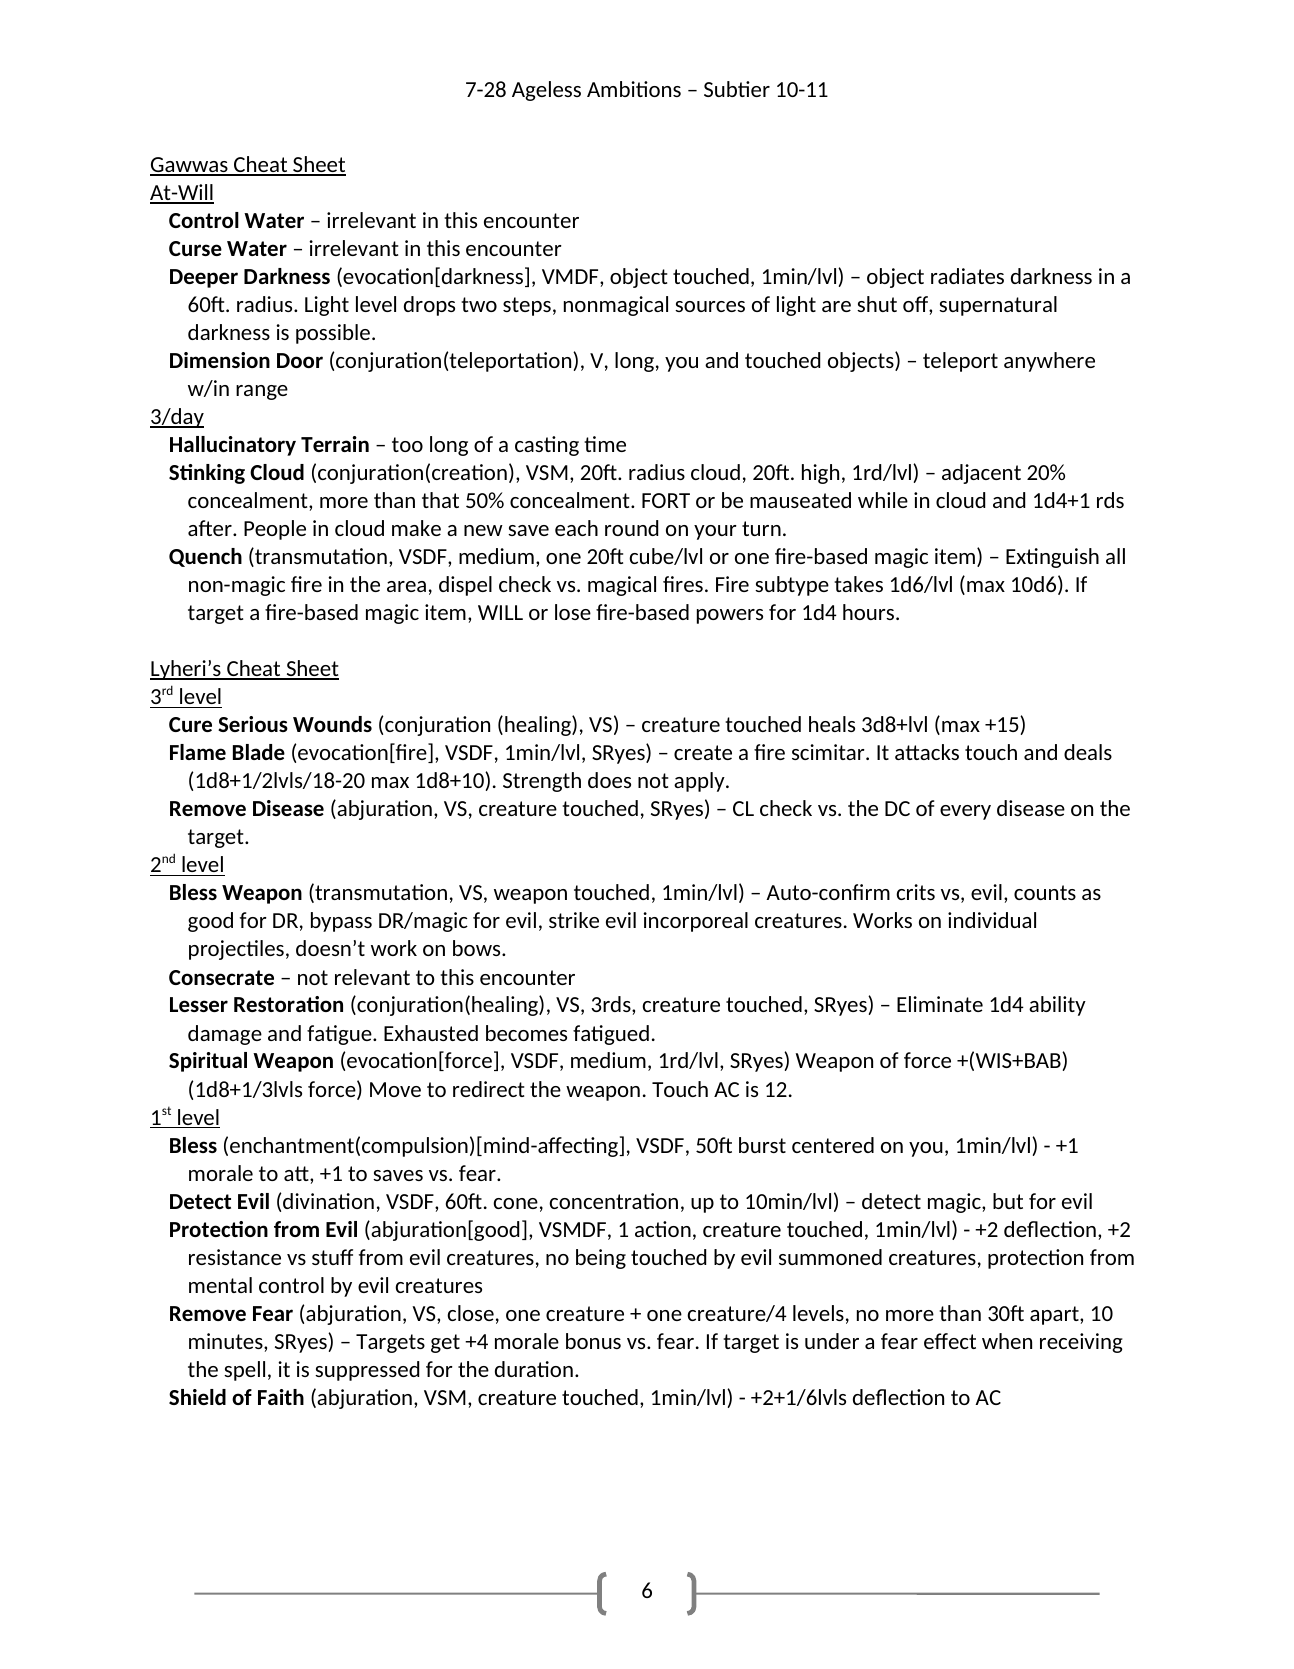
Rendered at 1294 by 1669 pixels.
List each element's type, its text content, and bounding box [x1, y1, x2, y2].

text Protection from Evil (abjuration[good], VSMDF, 1 action, creature touched, 1min/lvl) - +2 deflection, +2 resistance vs stuff from evil creatures, no being touched by evil summoned creatures, protection from mental control by evil creatures [169, 1215, 1144, 1299]
text Flame Blade (evocation[fire], VSDF, 1min/lvl, SRyes) – create a fire scimitar. It attacks touch and deals (1d8+1/2lvls/18-20 max 1d8+10). Strength does not apply. [169, 738, 1144, 794]
text Deeper Darkness (evocation[darkness], VMDF, object touched, 1min/lvl) – object radiates darkness in a 60ft. radius. Light level drops two steps, nonmagical sources of light are shut off, supernatural darkness is possible. [169, 262, 1144, 346]
subtitle Gawwas Cheat Sheet [150, 150, 1144, 178]
text Detect Evil (divination, VSDF, 60ft. cone, concentration, up to 10min/lvl) – detect magic, but for evil [169, 1187, 1144, 1215]
text Spiritual Weapon (evocation[force], VSDF, medium, 1rd/lvl, SRyes) Weapon of force +(WIS+BAB) (1d8+1/3lvls force) Move to redirect the weapon. Touch AC is 12. [169, 1047, 1144, 1103]
text Shield of Faith (abjuration, VSM, creature touched, 1min/lvl) - +2+1/6lvls deflection to AC [169, 1383, 1144, 1411]
text Consecrate – not relevant to this encounter [169, 963, 1144, 991]
text Remove Fear (abjuration, VS, close, one creature + one creature/4 levels, no more than 30ft apart, 10 minutes, SRyes) – Targets get +4 morale bonus vs. fear. If target is under a fear effect when receiving the spell, it is suppressed for the duration. [169, 1299, 1144, 1383]
text Control Water – irrelevant in this encounter [169, 206, 1144, 234]
text Curse Water – irrelevant in this encounter [169, 234, 1144, 262]
text Remove Disease (abjuration, VS, creature touched, SRyes) – CL check vs. the DC of every disease on the target. [169, 794, 1144, 851]
text Cure Serious Wounds (conjuration (healing), VS) – creature touched heals 3d8+lvl (max +15) [169, 710, 1144, 738]
text Bless Weapon (transmutation, VS, weapon touched, 1min/lvl) – Auto-confirm crits vs, evil, counts as good for DR, bypass DR/magic for evil, strike evil incorporeal creatures. Works on individual projectiles, doesn’t work on bows. [169, 878, 1144, 963]
text 1st level [150, 1103, 1144, 1131]
subtitle Lyheri’s Cheat Sheet [150, 654, 1144, 682]
text Dimension Door (conjuration(teleportation), V, long, you and touched objects) – teleport anywhere w/in range [169, 346, 1144, 402]
text Quench (transmutation, VSDF, medium, one 20ft cube/lvl or one fire-based magic item) – Extinguish all non-magic fire in the area, dispel check vs. magical fires. Fire subtype takes 1d6/lvl (max 10d6). If target a fire-based magic item, WILL or lose fire-based powers for 1d4 hours. [169, 542, 1144, 626]
text Hallucinatory Terrain – too long of a casting time [169, 430, 1144, 458]
text 2nd level [150, 851, 1144, 878]
text 3rd level [150, 682, 1144, 710]
text At-Will [150, 178, 1144, 206]
text Bless (enchantment(compulsion)[mind-affecting], VSDF, 50ft burst centered on you, 1min/lvl) - +1 morale to att, +1 to saves vs. fear. [169, 1131, 1144, 1187]
text 3/day [150, 402, 1144, 430]
text Lesser Restoration (conjuration(healing), VS, 3rds, creature touched, SRyes) – Eliminate 1d4 ability damage and fatigue. Exhausted becomes fatigued. [169, 991, 1144, 1047]
text Stinking Cloud (conjuration(creation), VSM, 20ft. radius cloud, 20ft. high, 1rd/lvl) – adjacent 20% concealment, more than that 50% concealment. FORT or be mauseated while in cloud and 1d4+1 rds after. People in cloud make a new save each round on your turn. [169, 458, 1144, 542]
